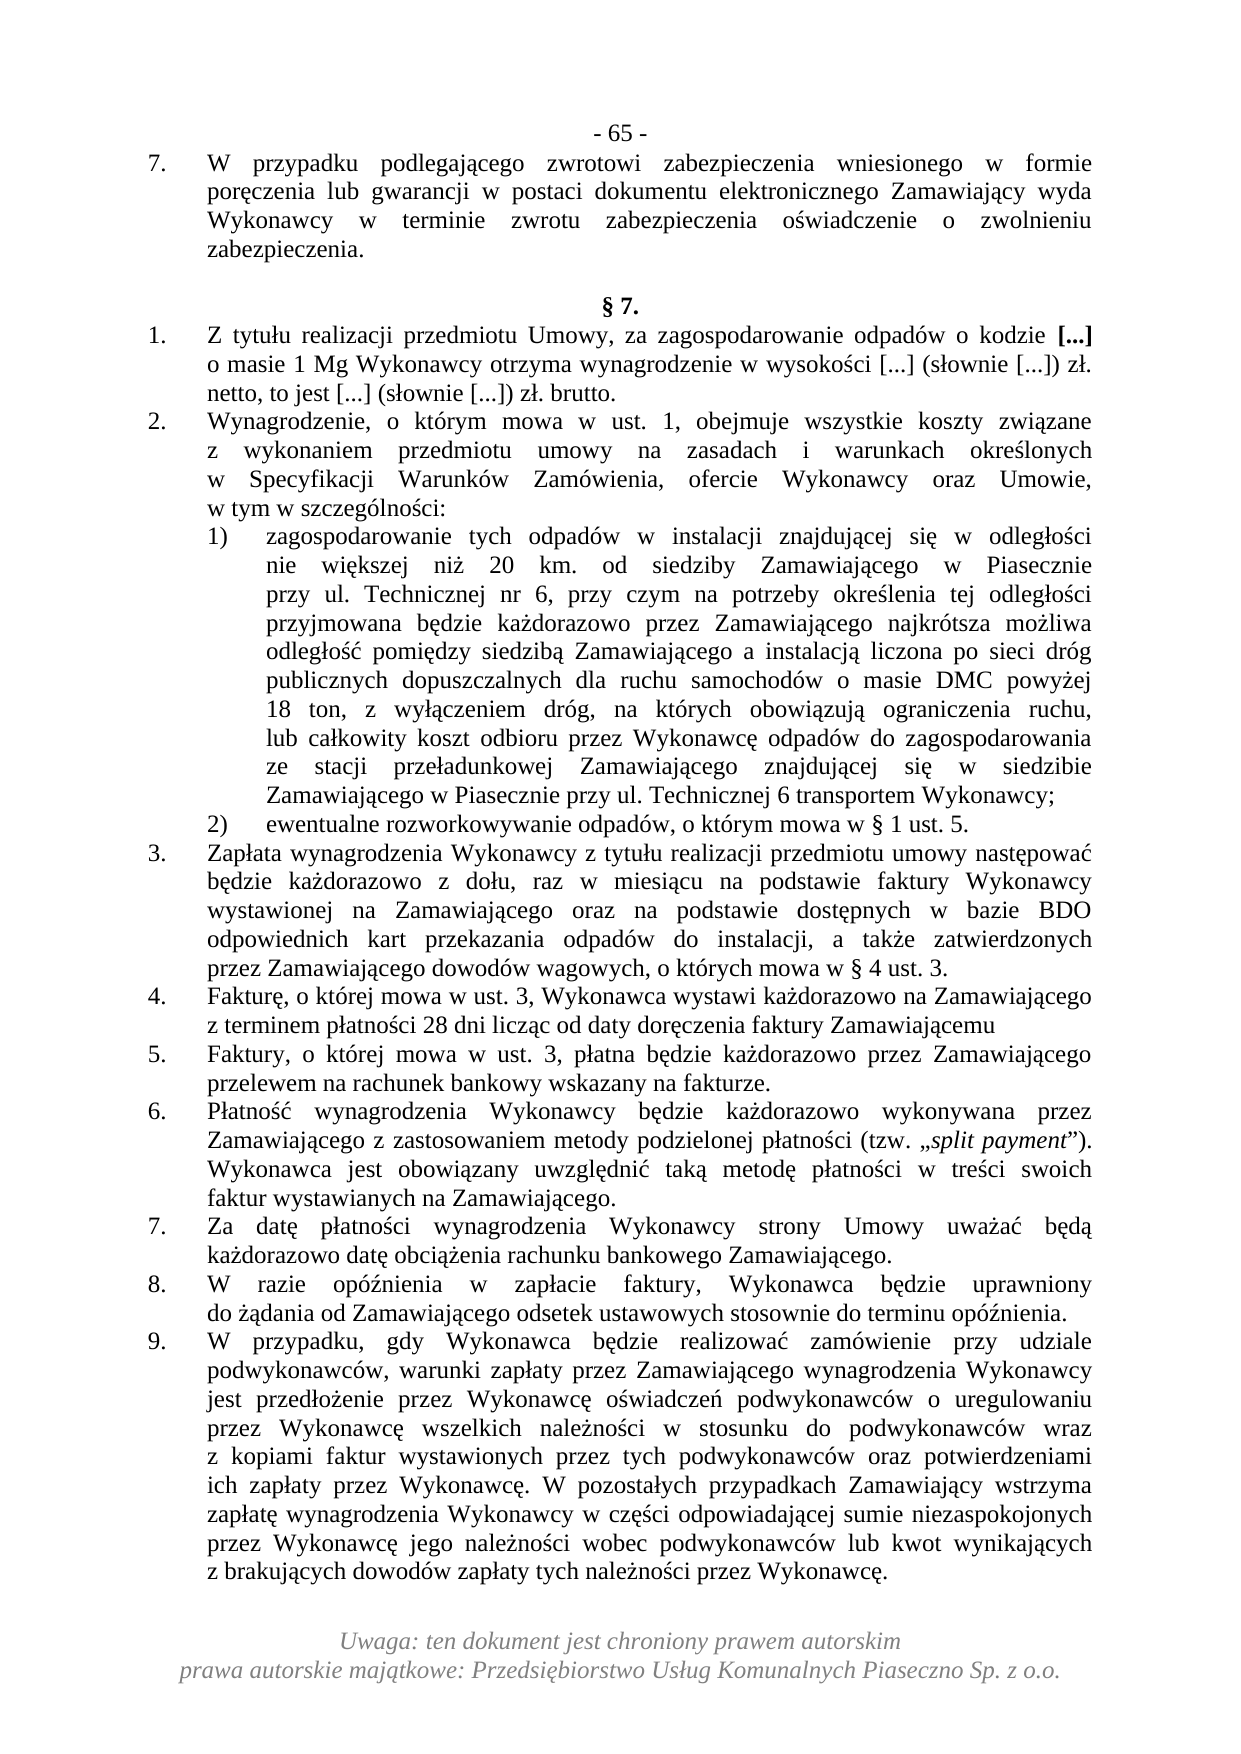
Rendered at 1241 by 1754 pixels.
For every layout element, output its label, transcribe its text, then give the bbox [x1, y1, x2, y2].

text 6. Płatność wynagrodzenia Wykonawcy będzie każdorazowo wykonywana przez Zamawiającego z zastosowaniem metody podzielonej płatności (tzw. „split payment”). Wykonawca jest obowiązany uwzględnić taką metodę płatności w treści swoich faktur wystawianych na Zamawiającego. [148, 1096, 1092, 1211]
text 2) ewentualne rozworkowywanie odpadów, o którym mowa w § 1 ust. 5. [207, 809, 1092, 838]
text § 7. [148, 291, 1092, 320]
text 2. Wynagrodzenie, o którym mowa w ust. 1, obejmuje wszystkie koszty związane z wykonaniem przedmiotu umowy na zasadach i warunkach określonych w Specyfikacji Warunków Zamówienia, ofercie Wykonawcy oraz Umowie, w tym w szczególności: [148, 406, 1092, 521]
text 1) zagospodarowanie tych odpadów w instalacji znajdującej się w odległości nie większej niż 20 km. od siedziby Zamawiającego w Piasecznie przy ul. Technicznej nr 6, przy czym na potrzeby określenia tej odległości przyjmowana będzie każdorazowo przez Zamawiającego najkrótsza możliwa odległość pomiędzy siedzibą Zamawiającego a instalacją liczona po sieci dróg publicznych dopuszczalnych dla ruchu samochodów o masie DMC powyżej 18 ton, z wyłączeniem dróg, na których obowiązują ograniczenia ruchu, lub całkowity koszt odbioru przez Wykonawcę odpadów do zagospodarowania ze stacji przeładunkowej Zamawiającego znajdującej się w siedzibie Zamawiającego w Piasecznie przy ul. Technicznej 6 transportem Wykonawcy; [207, 521, 1092, 809]
text 4. Fakturę, o której mowa w ust. 3, Wykonawca wystawi każdorazowo na Zamawiającego z terminem płatności 28 dni licząc od daty doręczenia faktury Zamawiającemu [148, 981, 1092, 1039]
text 1. Z tytułu realizacji przedmiotu Umowy, za zagospodarowanie odpadów o kodzie [...] o masie 1 Mg Wykonawcy otrzyma wynagrodzenie w wysokości [...] (słownie [...]) zł. netto, to jest [...] (słownie [...]) zł. brutto. [148, 320, 1092, 406]
text 7. Za datę płatności wynagrodzenia Wykonawcy strony Umowy uważać będą każdorazowo datę obciążenia rachunku bankowego Zamawiającego. [148, 1211, 1092, 1269]
text 8. W razie opóźnienia w zapłacie faktury, Wykonawca będzie uprawniony do żądania od Zamawiającego odsetek ustawowych stosownie do terminu opóźnienia. [148, 1269, 1092, 1326]
text 7. W przypadku podlegającego zwrotowi zabezpieczenia wniesionego w formie poręczenia lub gwarancji w postaci dokumentu elektronicznego Zamawiający wyda Wykonawcy w terminie zwrotu zabezpieczenia oświadczenie o zwolnieniu zabezpieczenia. [148, 148, 1092, 263]
text 3. Zapłata wynagrodzenia Wykonawcy z tytułu realizacji przedmiotu umowy następować będzie każdorazowo z dołu, raz w miesiącu na podstawie faktury Wykonawcy wystawionej na Zamawiającego oraz na podstawie dostępnych w bazie BDO odpowiednich kart przekazania odpadów do instalacji, a także zatwierdzonych przez Zamawiającego dowodów wagowych, o których mowa w § 4 ust. 3. [148, 838, 1092, 981]
text 5. Faktury, o której mowa w ust. 3, płatna będzie każdorazowo przez Zamawiającego przelewem na rachunek bankowy wskazany na fakturze. [148, 1039, 1092, 1096]
text 9. W przypadku, gdy Wykonawca będzie realizować zamówienie przy udziale podwykonawców, warunki zapłaty przez Zamawiającego wynagrodzenia Wykonawcy jest przedłożenie przez Wykonawcę oświadczeń podwykonawców o uregulowaniu przez Wykonawcę wszelkich należności w stosunku do podwykonawców wraz z kopiami faktur wystawionych przez tych podwykonawców oraz potwierdzeniami ich zapłaty przez Wykonawcę. W pozostałych przypadkach Zamawiający wstrzyma zapłatę wynagrodzenia Wykonawcy w części odpowiadającej sumie niezaspokojonych przez Wykonawcę jego należności wobec podwykonawców lub kwot wynikających z brakujących dowodów zapłaty tych należności przez Wykonawcę. [148, 1326, 1092, 1585]
